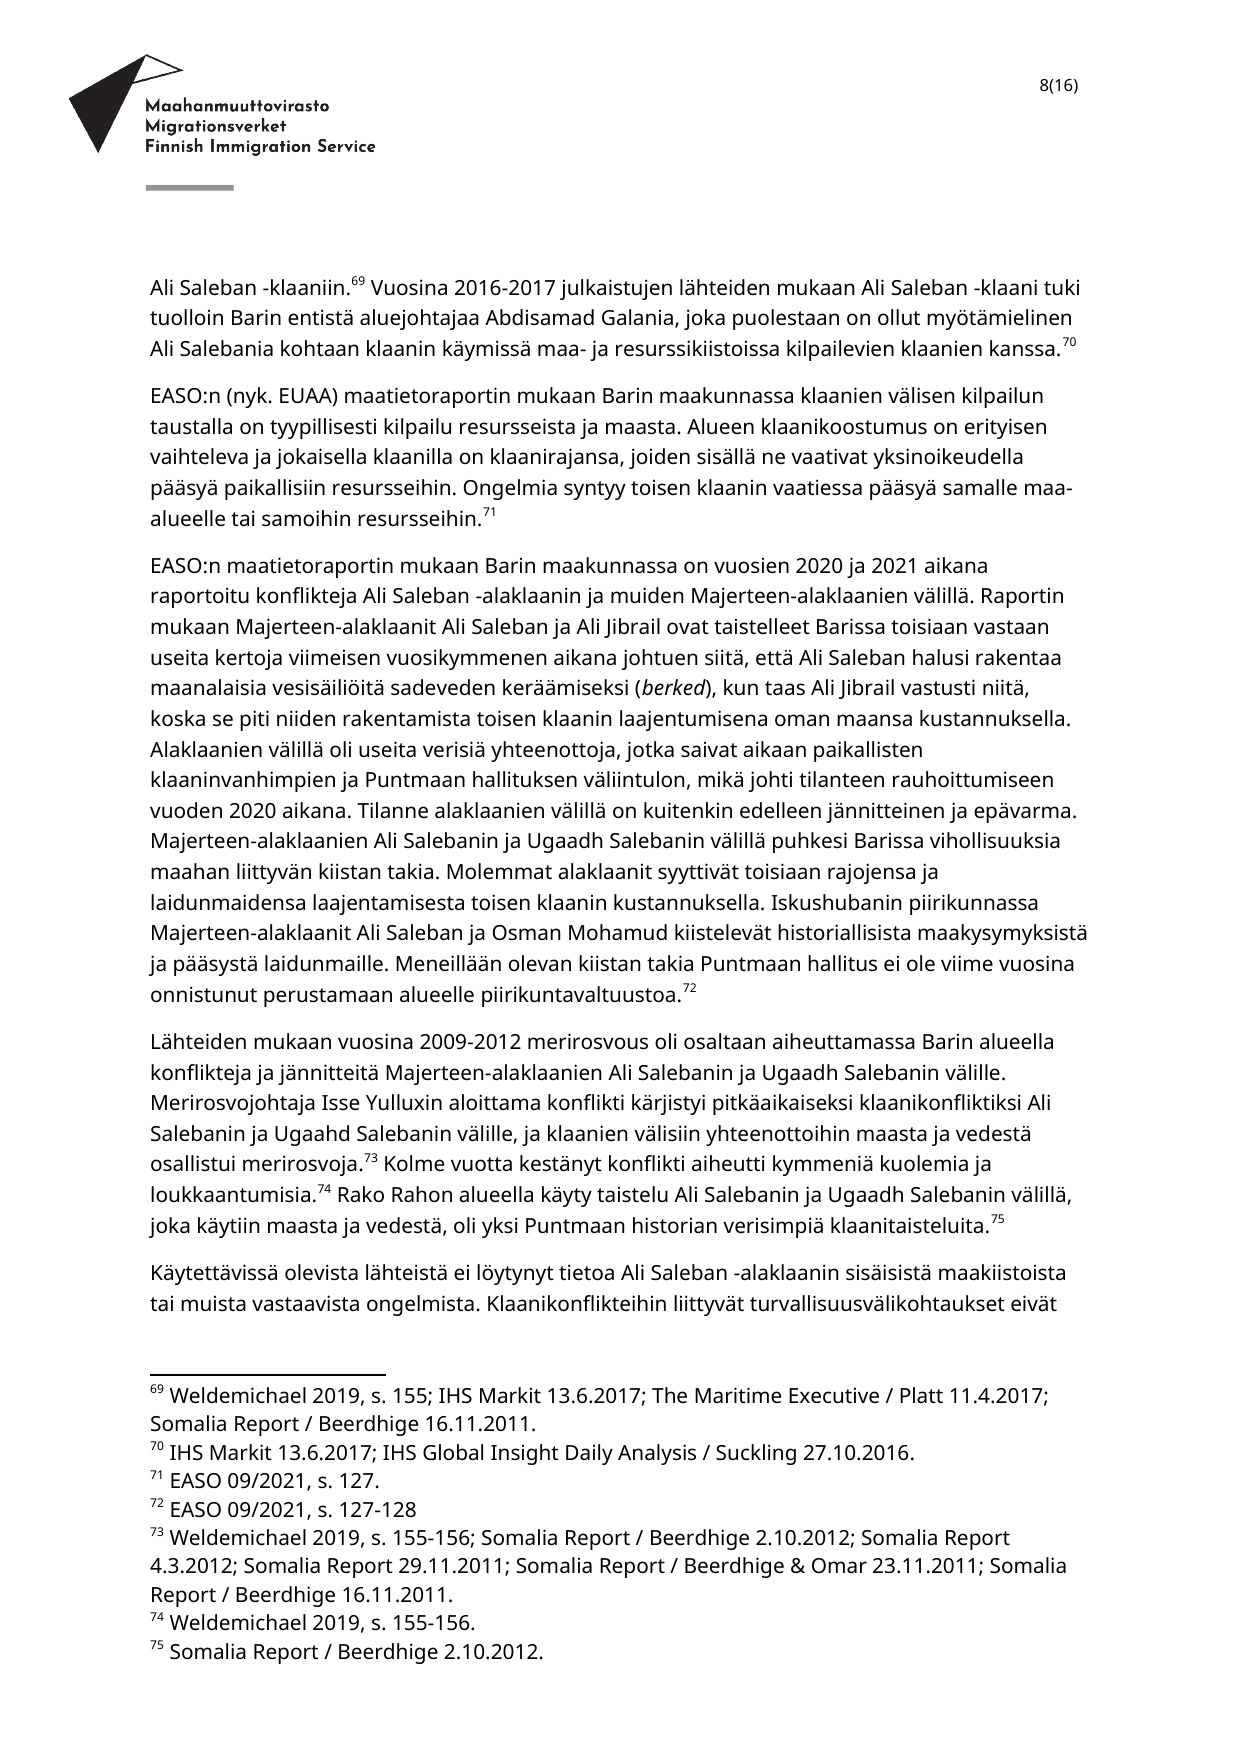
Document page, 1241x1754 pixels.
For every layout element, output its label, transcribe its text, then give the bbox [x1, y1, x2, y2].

text Puntmaassa toimivan Islamic State Somalia -ryhmittymän johtaja Abdul Qadir Mumin kuuluu Ali Saleban -klaaniin. Vuonna 2017 Ali Salebanin klaanimilitian ja Islamic State Somalian välillä raportoitiin olevan yhteistyötä ja Muminin raportoitiin rekrytoivan ryhmittymään jäseniä omasta klaanistaan. Lisäksi vuonna 2017 julkaistujen lähteiden mukaan Ali Saleban -klaanin jäseniä on mukana merirosvoutta harjoittavassa Ali Zwahila -ryhmässä, joka muodostuu useiden eri klaanien jäsenistä. Barin alueella toimivaa ryhmää johtaa Isse Yullux (Isse Yuluh), joka kuuluu Ali Saleban -klaaniin. Vuosina 2016-2017 julkaistujen lähteiden mukaan Ali Saleban -klaani tuki tuolloin Barin entistä aluejohtajaa Abdisamad Galania, joka puolestaan on ollut myötämielinen Ali Salebania kohtaan klaanin käymissä maa- ja resurssikiistoissa kilpailevien klaanien kanssa. [150, 273, 1090, 362]
text Lähteiden mukaan vuosina 2009-2012 merirosvous oli osaltaan aiheuttamassa Barin alueella konflikteja ja jännitteitä Majerteen-alaklaanien Ali Salebanin ja Ugaadh Salebanin välille. Merirosvojohtaja Isse Yulluxin aloittama konflikti kärjistyi pitkäaikaiseksi klaanikonfliktiksi Ali Salebanin ja Ugaahd Salebanin välille, ja klaanien välisiin yhteenottoihin maasta ja vedestä osallistui merirosvoja. Kolme vuotta kestänyt konflikti aiheutti kymmeniä kuolemia ja loukkaantumisia. Rako Rahon alueella käyty taistelu Ali Salebanin ja Ugaadh Salebanin välillä, joka käytiin maasta ja vedestä, oli yksi Puntmaan historian verisimpiä klaanitaisteluita. [150, 1027, 1090, 1239]
text EASO:n (nyk. EUAA) maatietoraportin mukaan Barin maakunnassa klaanien välisen kilpailun taustalla on tyypillisesti kilpailu resursseista ja maasta. Alueen klaanikoostumus on erityisen vaihteleva ja jokaisella klaanilla on klaanirajansa, joiden sisällä ne vaativat yksinoikeudella pääsyä paikallisiin resursseihin. Ongelmia syntyy toisen klaanin vaatiessa pääsyä samalle maa-alueelle tai samoihin resursseihin. [150, 381, 1090, 532]
text EASO:n maatietoraportin mukaan Barin maakunnassa on vuosien 2020 ja 2021 aikana raportoitu konflikteja Ali Saleban -alaklaanin ja muiden Majerteen-alaklaanien välillä. Raportin mukaan Majerteen-alaklaanit Ali Saleban ja Ali Jibrail ovat taistelleet Barissa toisiaan vastaan useita kertoja viimeisen vuosikymmenen aikana johtuen siitä, että Ali Saleban halusi rakentaa maanalaisia vesisäiliöitä sadeveden keräämiseksi (berked), kun taas Ali Jibrail vastusti niitä, koska se piti niiden rakentamista toisen klaanin laajentumisena oman maansa kustannuksella. Alaklaanien välillä oli useita verisiä yhteenottoja, jotka saivat aikaan paikallisten klaaninvanhimpien ja Puntmaan hallituksen väliintulon, mikä johti tilanteen rauhoittumiseen vuoden 2020 aikana. Tilanne alaklaanien välillä on kuitenkin edelleen jännitteinen ja epävarma. Majerteen-alaklaanien Ali Salebanin ja Ugaadh Salebanin välillä puhkesi Barissa vihollisuuksia maahan liittyvän kiistan takia. Molemmat alaklaanit syyttivät toisiaan rajojensa ja laidunmaidensa laajentamisesta toisen klaanin kustannuksella. Iskushubanin piirikunnassa Majerteen-alaklaanit Ali Saleban ja Osman Mohamud kiistelevät historiallisista maakysymyksistä ja pääsystä laidunmaille. Meneillään olevan kiistan takia Puntmaan hallitus ei ole viime vuosina onnistunut perustamaan alueelle piirikuntavaltuustoa. [150, 551, 1090, 1008]
picture [68, 54, 376, 191]
